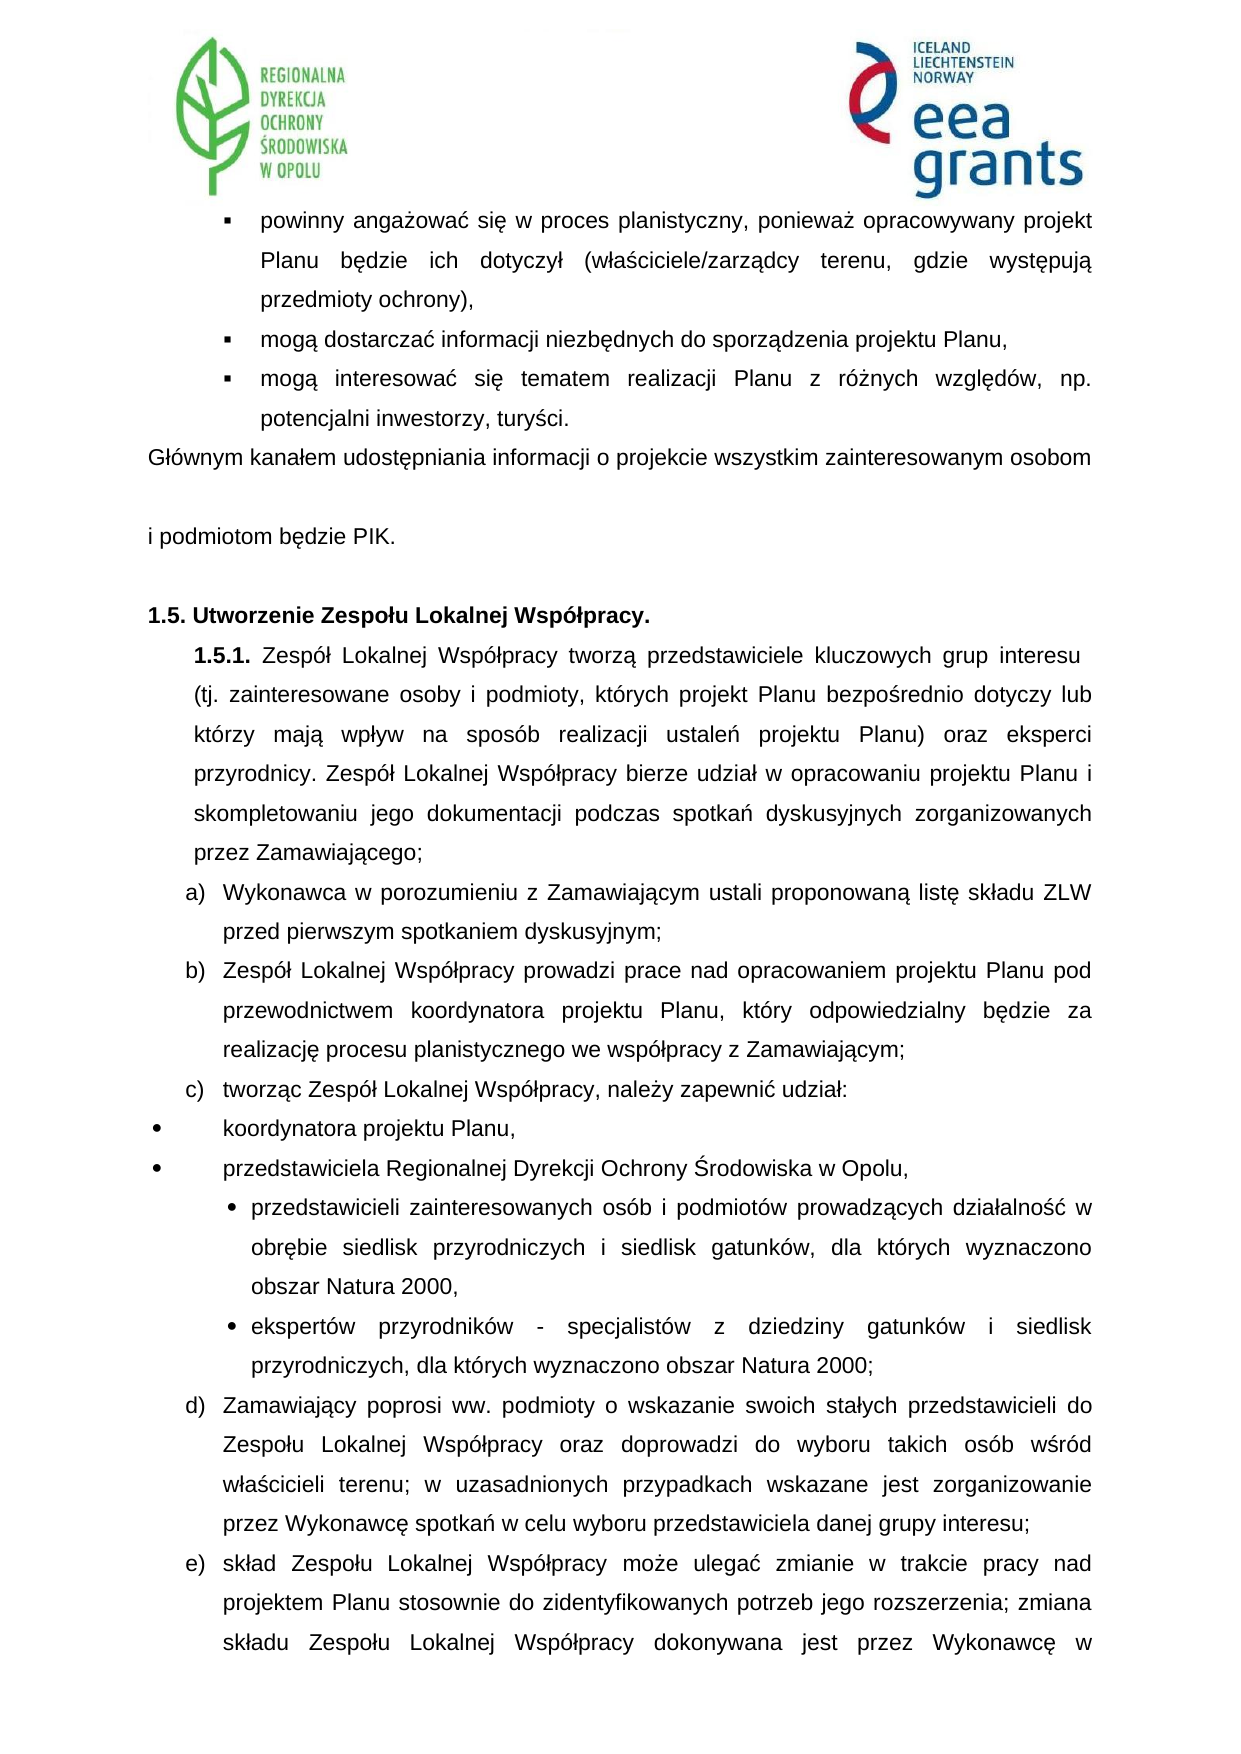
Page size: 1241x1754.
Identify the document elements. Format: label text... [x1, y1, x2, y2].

list mogą dostarczać informacji niezbędnych do sporządzenia projektu Planu, [223, 326, 1092, 352]
list przedstawiciela Regionalnej Dyrekcji Ochrony Środowiska w Opolu, [148, 1155, 1092, 1181]
text 1.5. Utworzenie Zespołu Lokalnej Współpracy. [148, 602, 1092, 628]
text 1.5.1. Zespół Lokalnej Współpracy tworzą przedstawiciele kluczowych grup interesu (tj. zainteresowane osoby i podmioty, których projekt Planu bezpośrednio dotyczy lub którzy mają wpływ na sposób realizacji ustaleń projektu Planu) oraz eksperci przyrodnicy. Zespół Lokalnej Współpracy bierze udział w opracowaniu projektu Planu i skompletowaniu jego dokumentacji podczas spotkań dyskusyjnych zorganizowanych przez Zamawiającego; [193, 642, 1092, 865]
list Wykonawca w porozumieniu z Zamawiającym ustali proponowaną listę składu ZLW przed pierwszym spotkaniem dyskusyjnym; [185, 878, 1092, 944]
list mogą interesować się tematem realizacji Planu z różnych względów, np. potencjalni inwestorzy, turyści. [223, 365, 1092, 431]
list powinny angażować się w proces planistyczny, ponieważ opracowywany projekt Planu będzie ich dotyczył (właściciele/zarządcy terenu, gdzie występują przedmioty ochrony), [223, 208, 1092, 313]
list koordynatora projektu Planu, [148, 1115, 1092, 1142]
picture [147, 29, 1093, 208]
list Zespół Lokalnej Współpracy prowadzi prace nad opracowaniem projektu Planu pod przewodnictwem koordynatora projektu Planu, który odpowiedzialny będzie za realizację procesu planistycznego we współpracy z Zamawiającym; [185, 957, 1092, 1063]
list Zamawiający poprosi ww. podmioty o wskazanie swoich stałych przedstawicieli do Zespołu Lokalnej Współpracy oraz doprowadzi do wyboru takich osób wśród właścicieli terenu; w uzasadnionych przypadkach wskazane jest zorganizowanie przez Wykonawcę spotkań w celu wyboru przedstawiciela danej grupy interesu; [185, 1392, 1092, 1537]
text Głównym kanałem udostępniania informacji o projekcie wszystkim zainteresowanym osobom i podmiotom będzie PIK. [148, 444, 1092, 549]
list tworząc Zespół Lokalnej Współpracy, należy zapewnić udział: [185, 1076, 1092, 1102]
list przedstawicieli zainteresowanych osób i podmiotów prowadzących działalność w obrębie siedlisk przyrodniczych i siedlisk gatunków, dla których wyznaczono obszar Natura 2000, [228, 1194, 1092, 1300]
list ekspertów przyrodników - specjalistów z dziedziny gatunków i siedlisk przyrodniczych, dla których wyznaczono obszar Natura 2000; [228, 1313, 1092, 1379]
